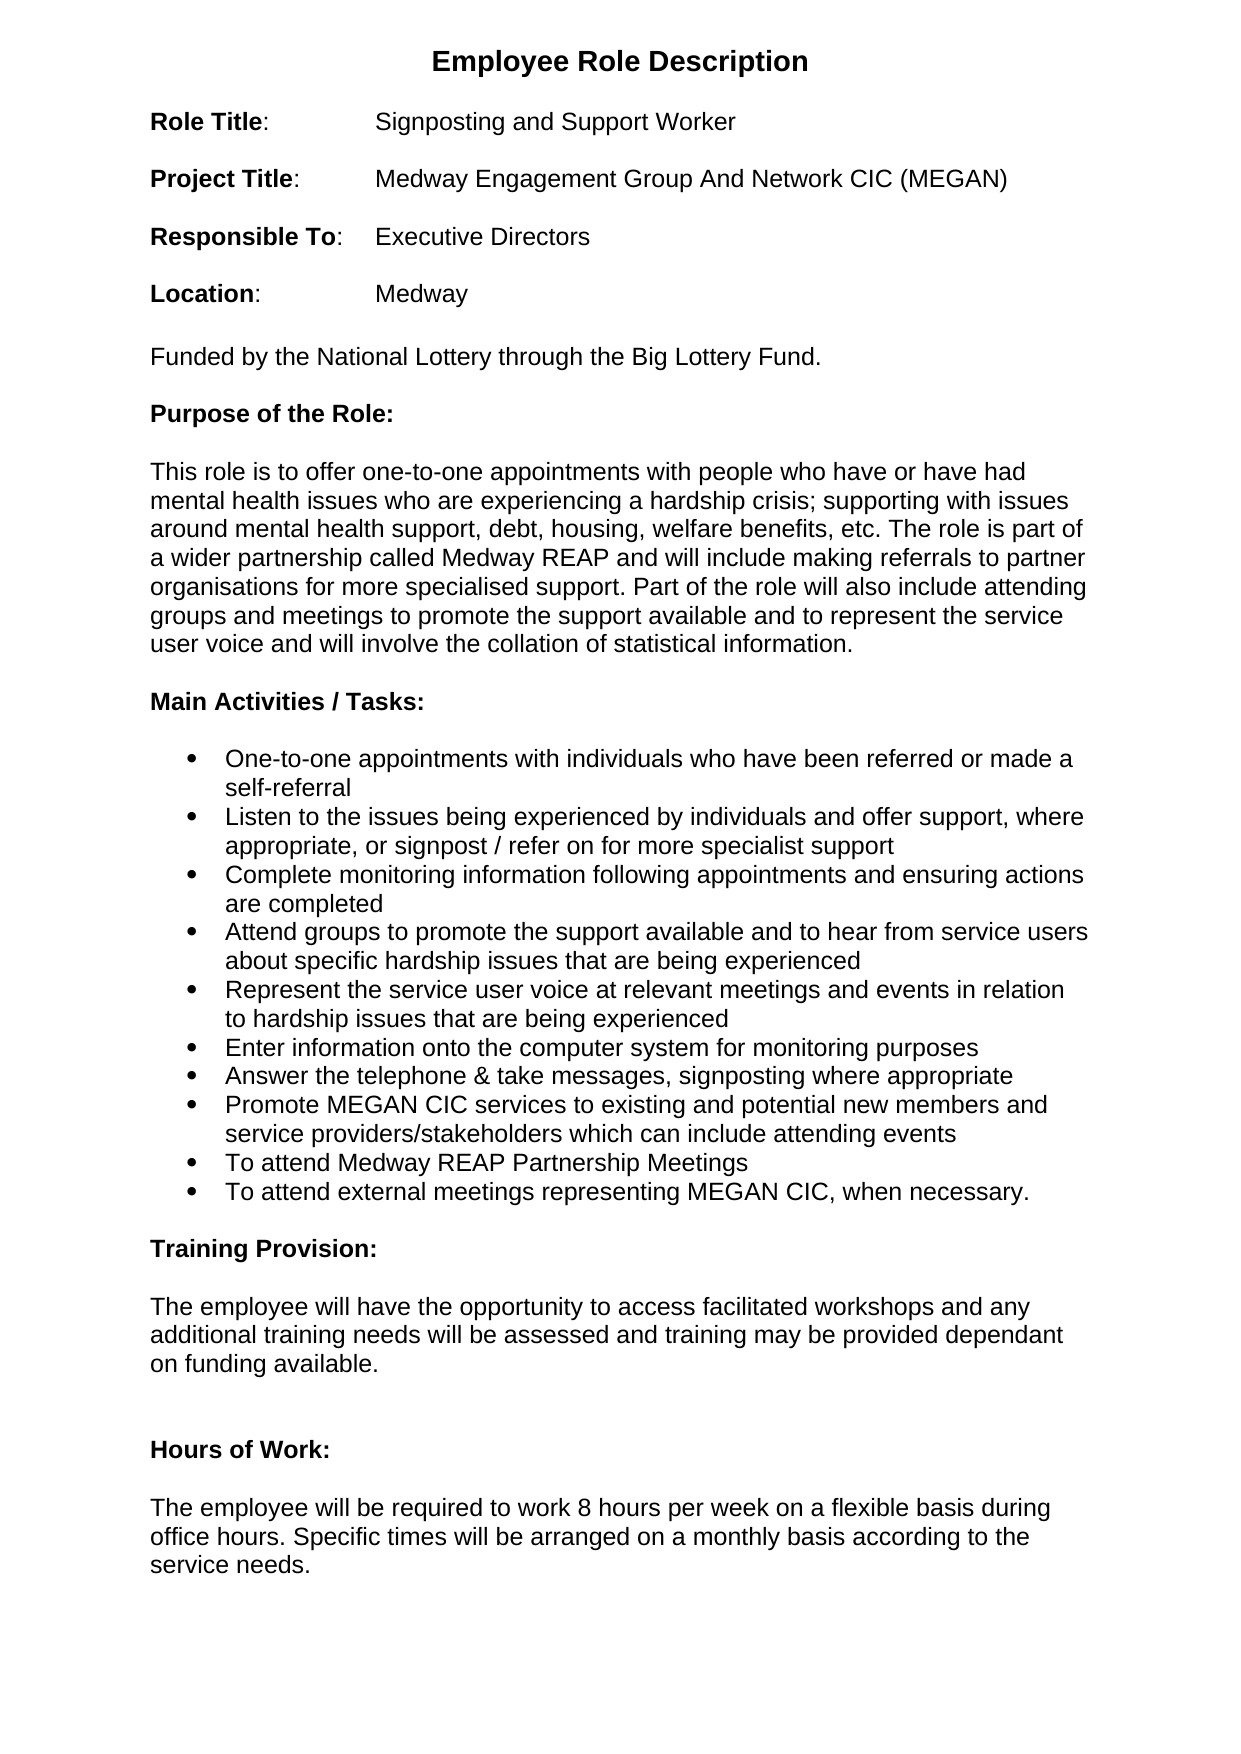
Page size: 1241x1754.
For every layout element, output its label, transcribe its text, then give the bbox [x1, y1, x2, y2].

list To attend external meetings representing MEGAN CIC, when necessary. [187, 1177, 1090, 1206]
list Attend groups to promote the support available and to hear from service users about specific hardship issues that are being experienced [187, 917, 1090, 975]
text Responsible To: Executive Directors [150, 222, 1090, 250]
list One-to-one appointments with individuals who have been referred or made a self-referral [187, 744, 1090, 802]
list To attend Medway REAP Partnership Meetings [187, 1148, 1090, 1177]
list Complete monitoring information following appointments and ensuring actions are completed [187, 860, 1090, 917]
text Purpose of the Role: [150, 399, 1090, 428]
list Promote MEGAN CIC services to existing and potential new members and service providers/stakeholders which can include attending events [187, 1090, 1090, 1148]
text Training Provision: [150, 1234, 1090, 1263]
list Represent the service user voice at relevant meetings and events in relation to hardship issues that are being experienced [187, 975, 1090, 1032]
text Role Title: Signposting and Support Worker [150, 107, 1090, 135]
text Hours of Work: [150, 1436, 1090, 1464]
list Enter information onto the computer system for monitoring purposes [187, 1032, 1090, 1061]
text This role is to offer one-to-one appointments with people who have or have had mental health issues who are experiencing a hardship crisis; supporting with issues around mental health support, debt, housing, welfare benefits, etc. The role is part of a wider partnership called Medway REAP and will include making referrals to partner organisations for more specialised support. Part of the role will also include attending groups and meetings to promote the support available and to represent the service user voice and will involve the collation of statistical information. [150, 457, 1090, 658]
text Main Activities / Tasks: [150, 687, 1090, 716]
text Funded by the National Lottery through the Big Lottery Fund. [150, 342, 1090, 371]
text The employee will be required to work 8 hours per week on a flexible basis during office hours. Specific times will be arranged on a monthly basis according to the service needs. [150, 1493, 1090, 1579]
text Location: Medway [150, 279, 1090, 308]
list Answer the telephone & take messages, signposting where appropriate [187, 1061, 1090, 1090]
text The employee will have the opportunity to access facilitated workshops and any additional training needs will be assessed and training may be provided dependant on funding available. [150, 1292, 1090, 1378]
text Employee Role Description [150, 44, 1090, 78]
list Listen to the issues being experienced by individuals and offer support, where appropriate, or signpost / refer on for more specialist support [187, 802, 1090, 860]
text Project Title: Medway Engagement Group And Network CIC (MEGAN) [150, 164, 1090, 193]
